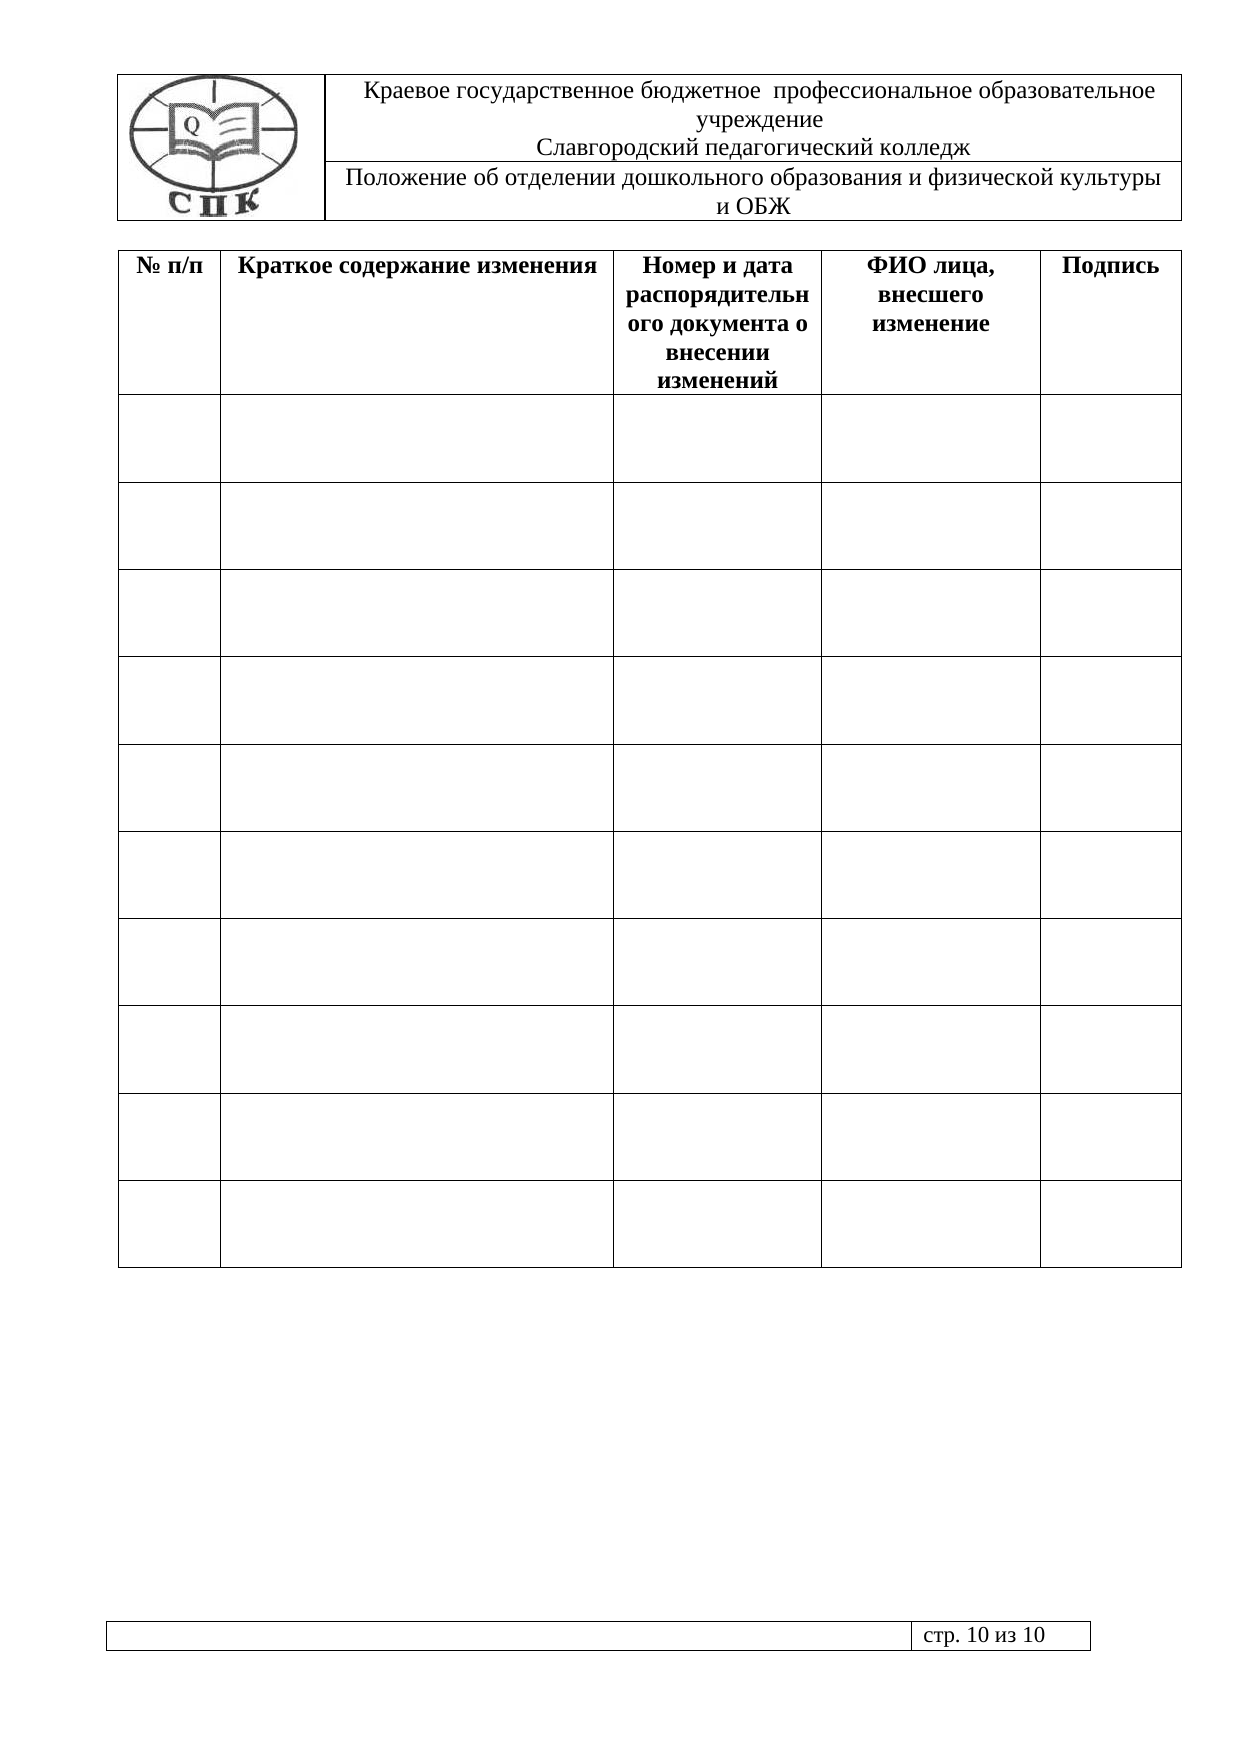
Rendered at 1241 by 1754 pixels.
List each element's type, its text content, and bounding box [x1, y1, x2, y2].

table_cell [221, 745, 613, 831]
picture [129, 75, 298, 217]
table_cell [822, 919, 1040, 1005]
table_cell [1041, 832, 1181, 918]
table_cell [119, 832, 220, 918]
table_cell [1041, 483, 1181, 569]
table_cell [822, 483, 1040, 569]
table_cell [119, 1094, 220, 1180]
table_cell [221, 1094, 613, 1180]
table_cell [822, 832, 1040, 918]
table_cell [614, 570, 821, 656]
table_header Номер и дата распорядительного документа о внесении изменений [614, 251, 821, 394]
table_cell [119, 657, 220, 743]
table_cell [1041, 919, 1181, 1005]
table_cell [221, 657, 613, 743]
table_cell [614, 1006, 821, 1093]
table_cell [614, 745, 821, 831]
table_header Краткое содержание изменения [221, 251, 613, 394]
table_cell [614, 1094, 821, 1180]
table_cell [221, 832, 613, 918]
table_cell [822, 1181, 1040, 1267]
table_cell [614, 1181, 821, 1267]
table_cell [614, 395, 821, 482]
table_cell [221, 1006, 613, 1093]
table_cell [1041, 1006, 1181, 1093]
table_cell [221, 483, 613, 569]
table_cell [822, 745, 1040, 831]
table_cell [119, 1006, 220, 1093]
table_cell [822, 395, 1040, 482]
table_cell [1041, 657, 1181, 743]
table_cell [119, 570, 220, 656]
table_header № п/п [119, 251, 220, 394]
table_cell [822, 570, 1040, 656]
table_cell [119, 395, 220, 482]
table_cell [614, 483, 821, 569]
table_header ФИО лица, внесшего изменение [822, 251, 1040, 394]
table_cell [221, 570, 613, 656]
table_cell [1041, 745, 1181, 831]
table_cell [119, 745, 220, 831]
table_cell [119, 919, 220, 1005]
table_cell [1041, 1094, 1181, 1180]
table_cell [221, 1181, 613, 1267]
table_cell [119, 483, 220, 569]
table_cell [1041, 395, 1181, 482]
table_cell [221, 919, 613, 1005]
table_cell [221, 395, 613, 482]
table_cell [822, 1006, 1040, 1093]
table_cell [119, 1181, 220, 1267]
table_cell [1041, 570, 1181, 656]
table_header Подпись [1041, 251, 1181, 394]
table_cell [614, 832, 821, 918]
table_cell [822, 1094, 1040, 1180]
table_cell [822, 657, 1040, 743]
table_cell [614, 919, 821, 1005]
table_cell [614, 657, 821, 743]
table_cell [1041, 1181, 1181, 1267]
